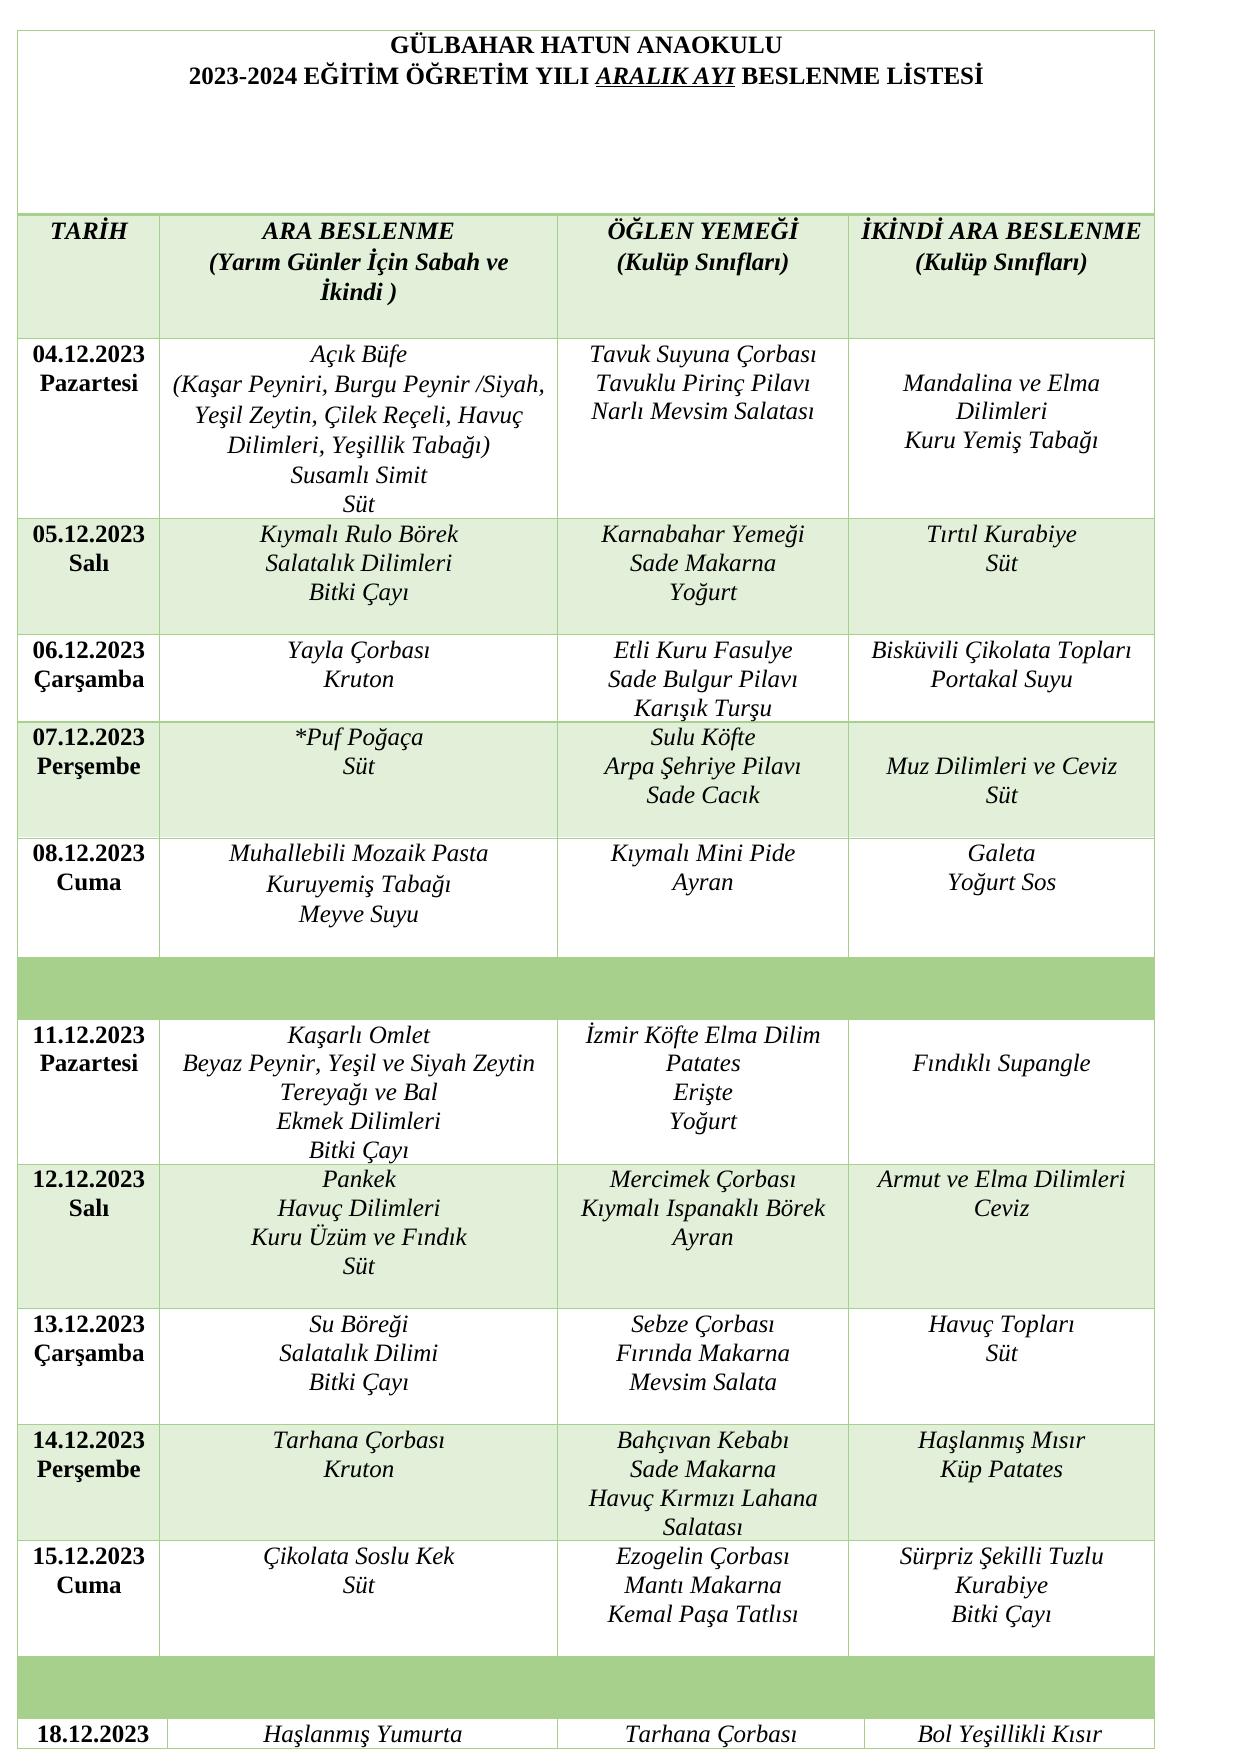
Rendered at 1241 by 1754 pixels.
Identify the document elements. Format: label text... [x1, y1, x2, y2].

table_cell Fındıklı Supangle [849, 1020, 1154, 1163]
table_cell Sürpriz Şekilli Tuzlu Kurabiye Bitki Çayı [849, 1541, 1154, 1656]
table_cell 07.12.2023 Perşembe [18, 723, 159, 837]
table_cell Su Böreği Salatalık Dilimi Bitki Çayı [160, 1309, 557, 1424]
table_cell Kaşarlı Omlet Beyaz Peynir, Yeşil ve Siyah Zeytin Tereyağı ve Bal Ekmek Dilimleri Bitki Çayı [160, 1020, 557, 1163]
table_cell Haşlanmış Mısır Küp Patates [849, 1425, 1154, 1540]
table_cell 13.12.2023 Çarşamba [18, 1309, 159, 1424]
table_cell Bahçıvan Kebabı Sade Makarna Havuç Kırmızı Lahana Salatası [558, 1425, 848, 1540]
table_cell Çikolata Soslu Kek Süt [160, 1541, 557, 1656]
table_cell Sebze Çorbası Fırında Makarna Mevsim Salata [558, 1309, 848, 1424]
table_cell TARİH [18, 216, 159, 338]
table_cell Kıymalı Mini Pide Ayran [558, 839, 848, 957]
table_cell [168, 1719, 557, 1748]
table_cell 15.12.2023 Cuma [18, 1541, 159, 1656]
table_cell Galeta Yoğurt Sos [849, 839, 1154, 957]
table_cell 11.12.2023 Pazartesi [18, 1020, 159, 1163]
table_cell Muhallebili Mozaik Pasta Kuruyemiş Tabağı Meyve Suyu [160, 839, 557, 957]
table_cell Pankek Havuç Dilimleri Kuru Üzüm ve Fındık Süt [160, 1165, 557, 1308]
table_cell Armut ve Elma Dilimleri Ceviz [849, 1165, 1154, 1308]
table_cell Kıymalı Rulo Börek Salatalık Dilimleri Bitki Çayı [160, 519, 557, 634]
table_cell Mercimek Çorbası Kıymalı Ispanaklı Börek Ayran [558, 1165, 848, 1308]
table_cell Yayla Çorbası Kruton [160, 635, 557, 721]
table_cell Muz Dilimleri ve Ceviz Süt [849, 723, 1154, 837]
table_cell 06.12.2023 Çarşamba [18, 635, 159, 721]
table_cell Karnabahar Yemeği Sade Makarna Yoğurt [558, 519, 848, 634]
table_cell İKİNDİ ARA BESLENME (Kulüp Sınıfları) [849, 216, 1154, 338]
table_cell Tırtıl Kurabiye Süt [849, 519, 1154, 634]
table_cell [865, 1719, 1154, 1748]
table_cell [18, 1719, 167, 1748]
table_cell [18, 1658, 1154, 1718]
table_cell 12.12.2023 Salı [18, 1165, 159, 1308]
table_cell Ezogelin Çorbası Mantı Makarna Kemal Paşa Tatlısı [558, 1541, 848, 1656]
table_cell 04.12.2023 Pazartesi [18, 339, 159, 518]
table_cell ARA BESLENME (Yarım Günler İçin Sabah ve İkindi ) [160, 216, 557, 338]
table_cell Havuç Topları Süt [849, 1309, 1154, 1424]
table_cell 05.12.2023 Salı [18, 519, 159, 634]
table_header GÜLBAHAR HATUN ANAOKULU 2023-2024 EĞİTİM ÖĞRETİM YILI ARALIK AYI BESLENME LİSTESİ [18, 31, 1154, 213]
table_cell Mandalina ve Elma Dilimleri Kuru Yemiş Tabağı [849, 339, 1154, 518]
table_cell Etli Kuru Fasulye Sade Bulgur Pilavı Karışık Turşu [558, 635, 848, 721]
table_cell Bisküvili Çikolata Topları Portakal Suyu [849, 635, 1154, 721]
table_cell Tavuk Suyuna Çorbası Tavuklu Pirinç Pilavı Narlı Mevsim Salatası [558, 339, 848, 518]
table_cell Tarhana Çorbası Kruton [160, 1425, 557, 1540]
table_cell İzmir Köfte Elma Dilim Patates Erişte Yoğurt [558, 1020, 848, 1163]
table_cell [18, 958, 1154, 1019]
table_cell *Puf Poğaça Süt [160, 723, 557, 837]
table_cell 08.12.2023 Cuma [18, 839, 159, 957]
table_cell Açık Büfe (Kaşar Peyniri, Burgu Peynir /Siyah, Yeşil Zeytin, Çilek Reçeli, Havuç Dilimleri, Yeşillik Tabağı) Susamlı Simit Süt [160, 339, 557, 518]
table_cell ÖĞLEN YEMEĞİ (Kulüp Sınıfları) [558, 216, 848, 338]
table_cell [558, 1719, 864, 1748]
table_cell Sulu Köfte Arpa Şehriye Pilavı Sade Cacık [558, 723, 848, 837]
table_cell 14.12.2023 Perşembe [18, 1425, 159, 1540]
